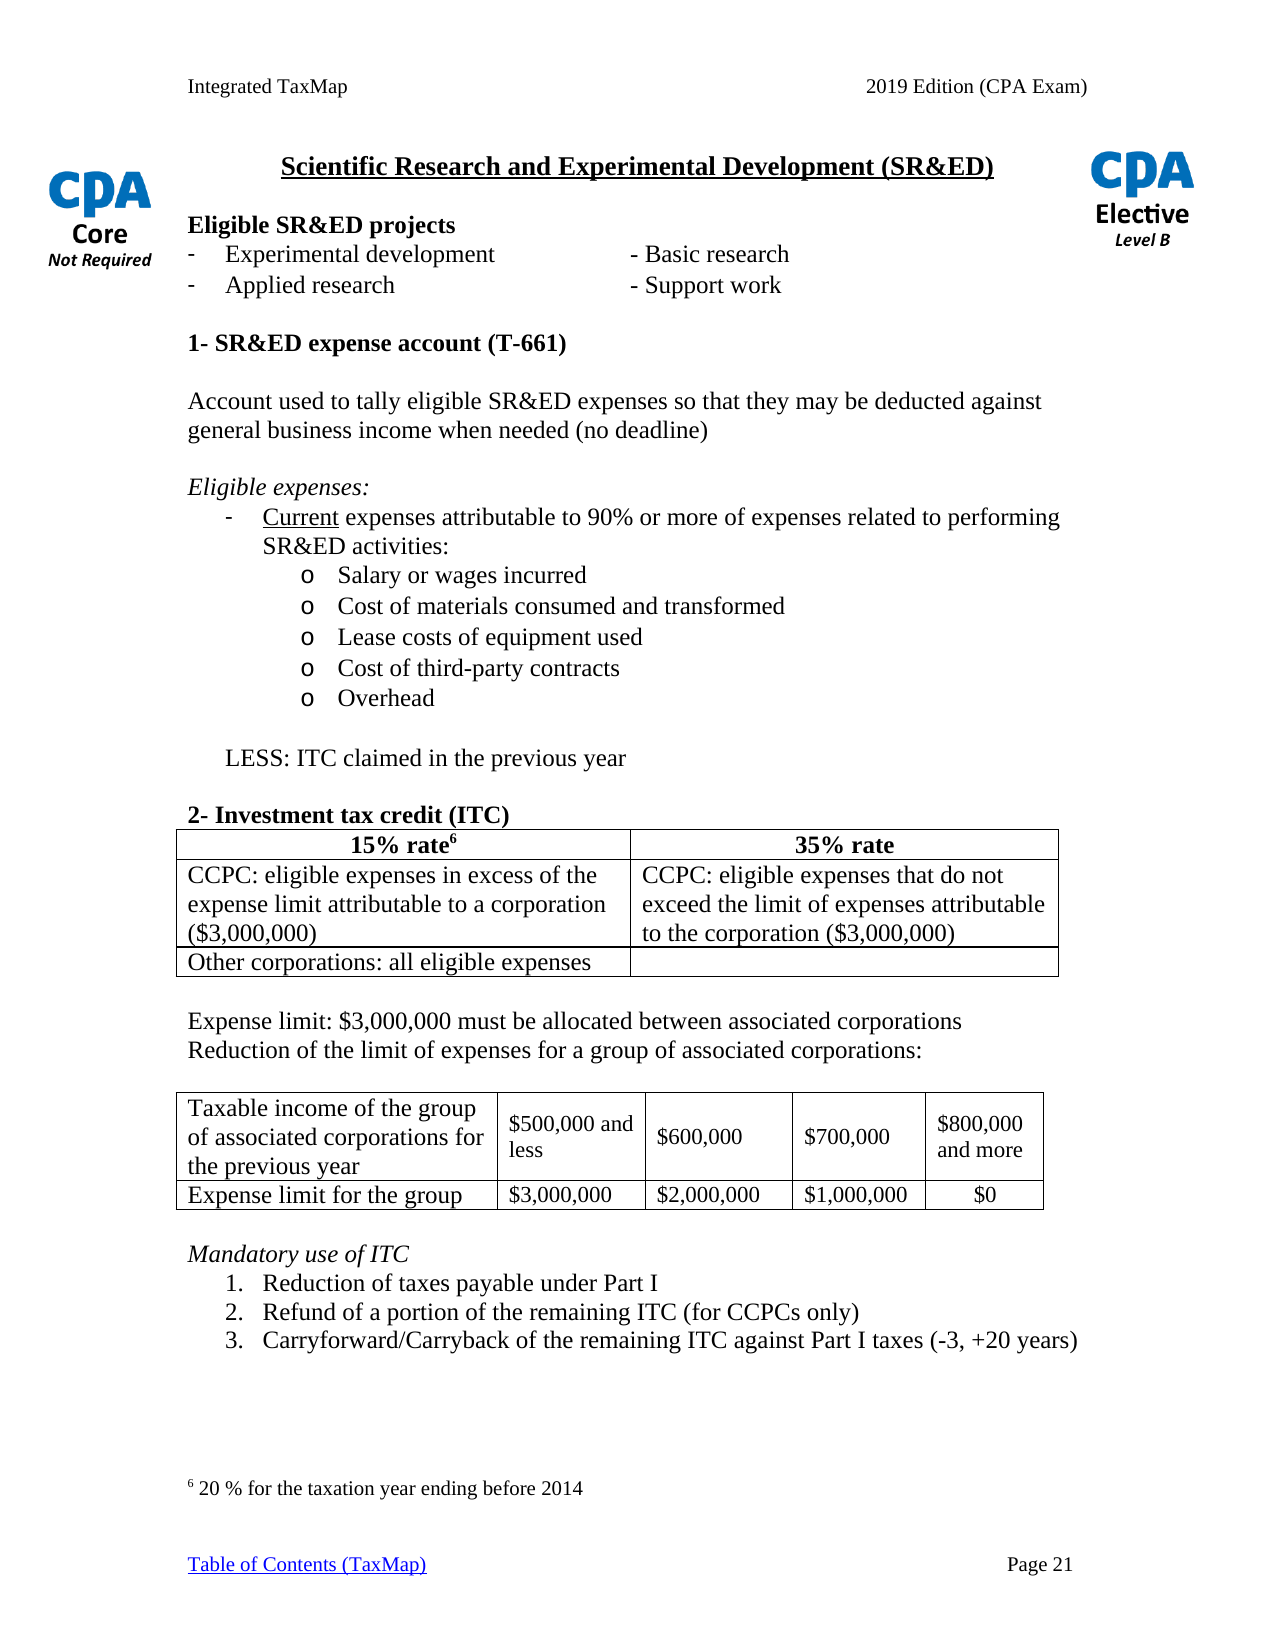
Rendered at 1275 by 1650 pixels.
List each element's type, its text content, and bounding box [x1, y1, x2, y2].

list Carryforward/Carryback of the remaining ITC against Part I taxes (-3, +20 years) [225, 1325, 1087, 1354]
text Lease costs of equipment used [300, 622, 1087, 653]
text Mandatory use of ITC [187, 1239, 1087, 1268]
text 1- SR&ED expense account (T-661) [187, 328, 1087, 357]
list Refund of a portion of the remaining ITC (for CCPCs only) [225, 1297, 1087, 1325]
table_cell $1,000,000 [793, 1181, 925, 1209]
table_header 35% rate [631, 830, 1058, 859]
table_header $600,000 [646, 1093, 792, 1179]
text Scientific Research and Experimental Development (SR&ED) [187, 150, 1087, 181]
text Salary or wages incurred [300, 560, 1087, 591]
picture [45, 168, 154, 278]
table_header $800,000 and more [926, 1093, 1043, 1179]
text Current expenses attributable to 90% or more of expenses related to performing SR&ED activities: [225, 501, 1087, 560]
text Cost of third-party contracts [300, 653, 1087, 683]
table_cell [631, 948, 1058, 976]
list Applied research - Support work [187, 269, 1087, 300]
table_cell CCPC: eligible expenses in excess of the expense limit attributable to a corporation ($3,000,000) [177, 860, 630, 946]
table_header 15% rate [177, 830, 630, 859]
text Reduction of the limit of expenses for a group of associated corporations: [187, 1035, 1087, 1063]
table_header $700,000 [793, 1093, 925, 1179]
table_cell $0 [926, 1181, 1043, 1209]
table_header Taxable income of the group of associated corporations for the previous year [177, 1093, 497, 1179]
picture [1087, 148, 1197, 258]
table_cell $3,000,000 [498, 1181, 645, 1209]
table_cell Other corporations: all eligible expenses [177, 948, 630, 976]
list Reduction of taxes payable under Part I [225, 1268, 1087, 1297]
table_cell CCPC: eligible expenses that do not exceed the limit of expenses attributable to the corporation ($3,000,000) [631, 860, 1058, 946]
table_header $500,000 and less [498, 1093, 645, 1179]
list Experimental development - Basic research [187, 239, 1087, 269]
list LESS: ITC claimed in the previous year [225, 743, 1087, 772]
text Account used to tally eligible SR&ED expenses so that they may be deducted against general business income when needed (no deadline) [187, 386, 1087, 443]
text Eligible expenses: [187, 472, 1087, 501]
text Eligible SR&ED projects [187, 210, 1087, 239]
text Expense limit: $3,000,000 must be allocated between associated corporations [187, 1006, 1087, 1035]
text Overhead [300, 683, 1087, 714]
text 2- Investment tax credit (ITC) [187, 801, 1087, 829]
table_cell $2,000,000 [646, 1181, 792, 1209]
text Cost of materials consumed and transformed [300, 591, 1087, 622]
table_cell Expense limit for the group [177, 1181, 497, 1209]
